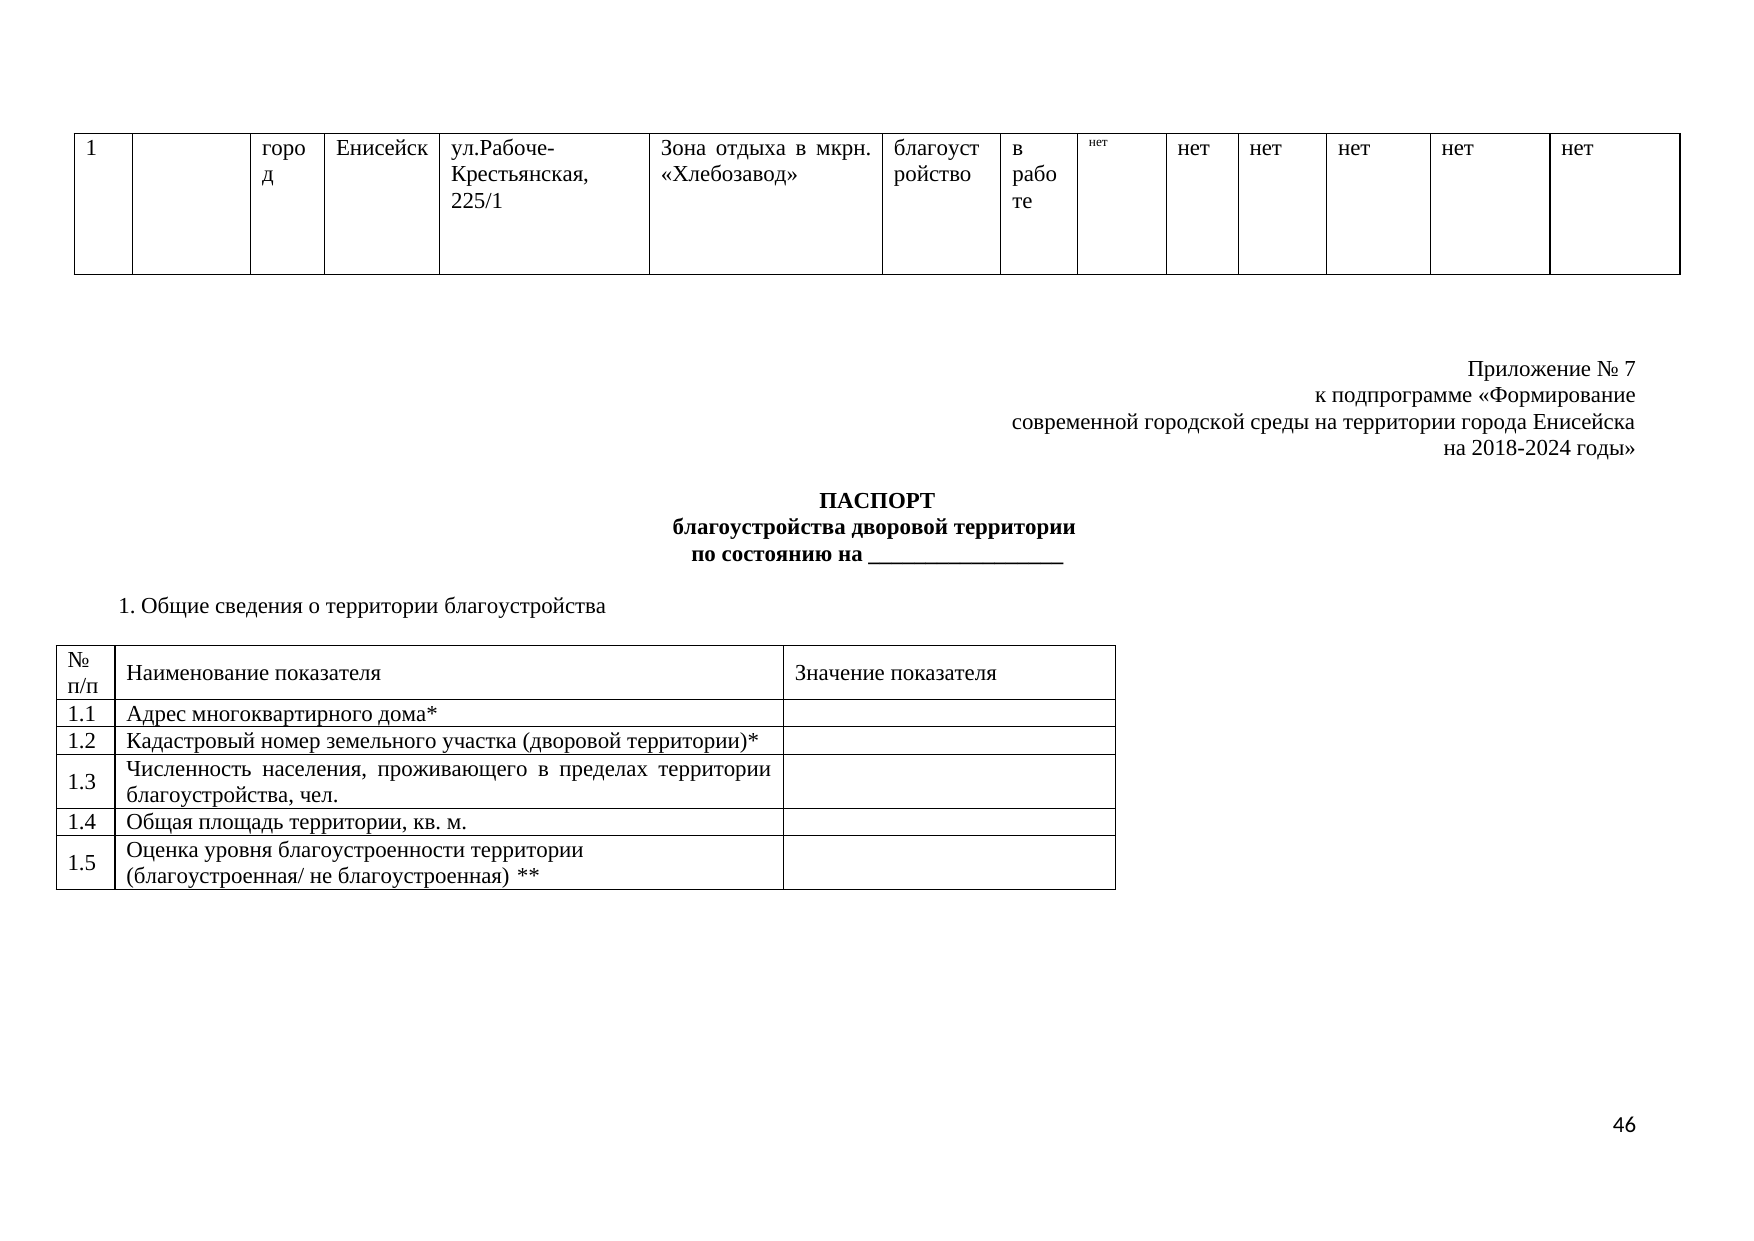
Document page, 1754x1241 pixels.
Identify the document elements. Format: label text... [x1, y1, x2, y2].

table_cell нет [1431, 134, 1549, 273]
table_cell [784, 727, 1115, 754]
table_cell город [251, 134, 324, 273]
table_cell 1.1 [57, 700, 114, 726]
text Приложение № 7 [118, 355, 1636, 382]
table_cell Оценка уровня благоустроенности территории (благоустроенная/ не благоустроенная) ** [116, 836, 783, 888]
table_cell Кадастровый номер земельного участка (дворовой территории)* [116, 727, 783, 754]
table_cell в работе [1001, 134, 1077, 273]
table_cell нет [1167, 134, 1238, 273]
table_cell [784, 809, 1115, 835]
text благоустройства дворовой территории по состоянию на _________________ [118, 513, 1636, 566]
text на 2018-2024 годы» [118, 434, 1636, 461]
text ПАСПОРТ [118, 487, 1636, 513]
table_cell нет [1078, 134, 1166, 273]
table_cell нет [1327, 134, 1430, 273]
table_cell 1 [75, 134, 132, 273]
table_cell [784, 836, 1115, 888]
table_cell ул.Рабоче-Крестьянская, 225/1 [440, 134, 649, 273]
table_cell Численность населения, проживающего в пределах территории благоустройства, чел. [116, 755, 783, 807]
table_cell нет [1551, 134, 1679, 273]
table_cell Адрес многоквартирного дома* [116, 700, 783, 726]
table_header Значение показателя [784, 646, 1115, 699]
table_cell Общая площадь территории, кв. м. [116, 809, 783, 835]
table_cell 1.2 [57, 727, 114, 754]
table_cell [133, 134, 250, 273]
table_cell благоустройство [883, 134, 1000, 273]
text 1. Общие сведения о территории благоустройства [118, 592, 1636, 619]
table_cell 1.5 [57, 836, 114, 888]
table_cell Енисейск [325, 134, 439, 273]
text к подпрограмме «Формирование [118, 382, 1636, 408]
table_cell [784, 700, 1115, 726]
table_cell нет [1239, 134, 1326, 273]
table_header № п/п [57, 646, 114, 699]
table_cell 1.4 [57, 809, 114, 835]
table_cell [784, 755, 1115, 807]
table_cell 1.3 [57, 755, 114, 807]
text современной городской среды на территории города Енисейска [118, 408, 1636, 434]
table_cell Зона отдыха в мкрн. «Хлебозавод» [650, 134, 882, 273]
table_header Наименование показателя [116, 646, 783, 699]
